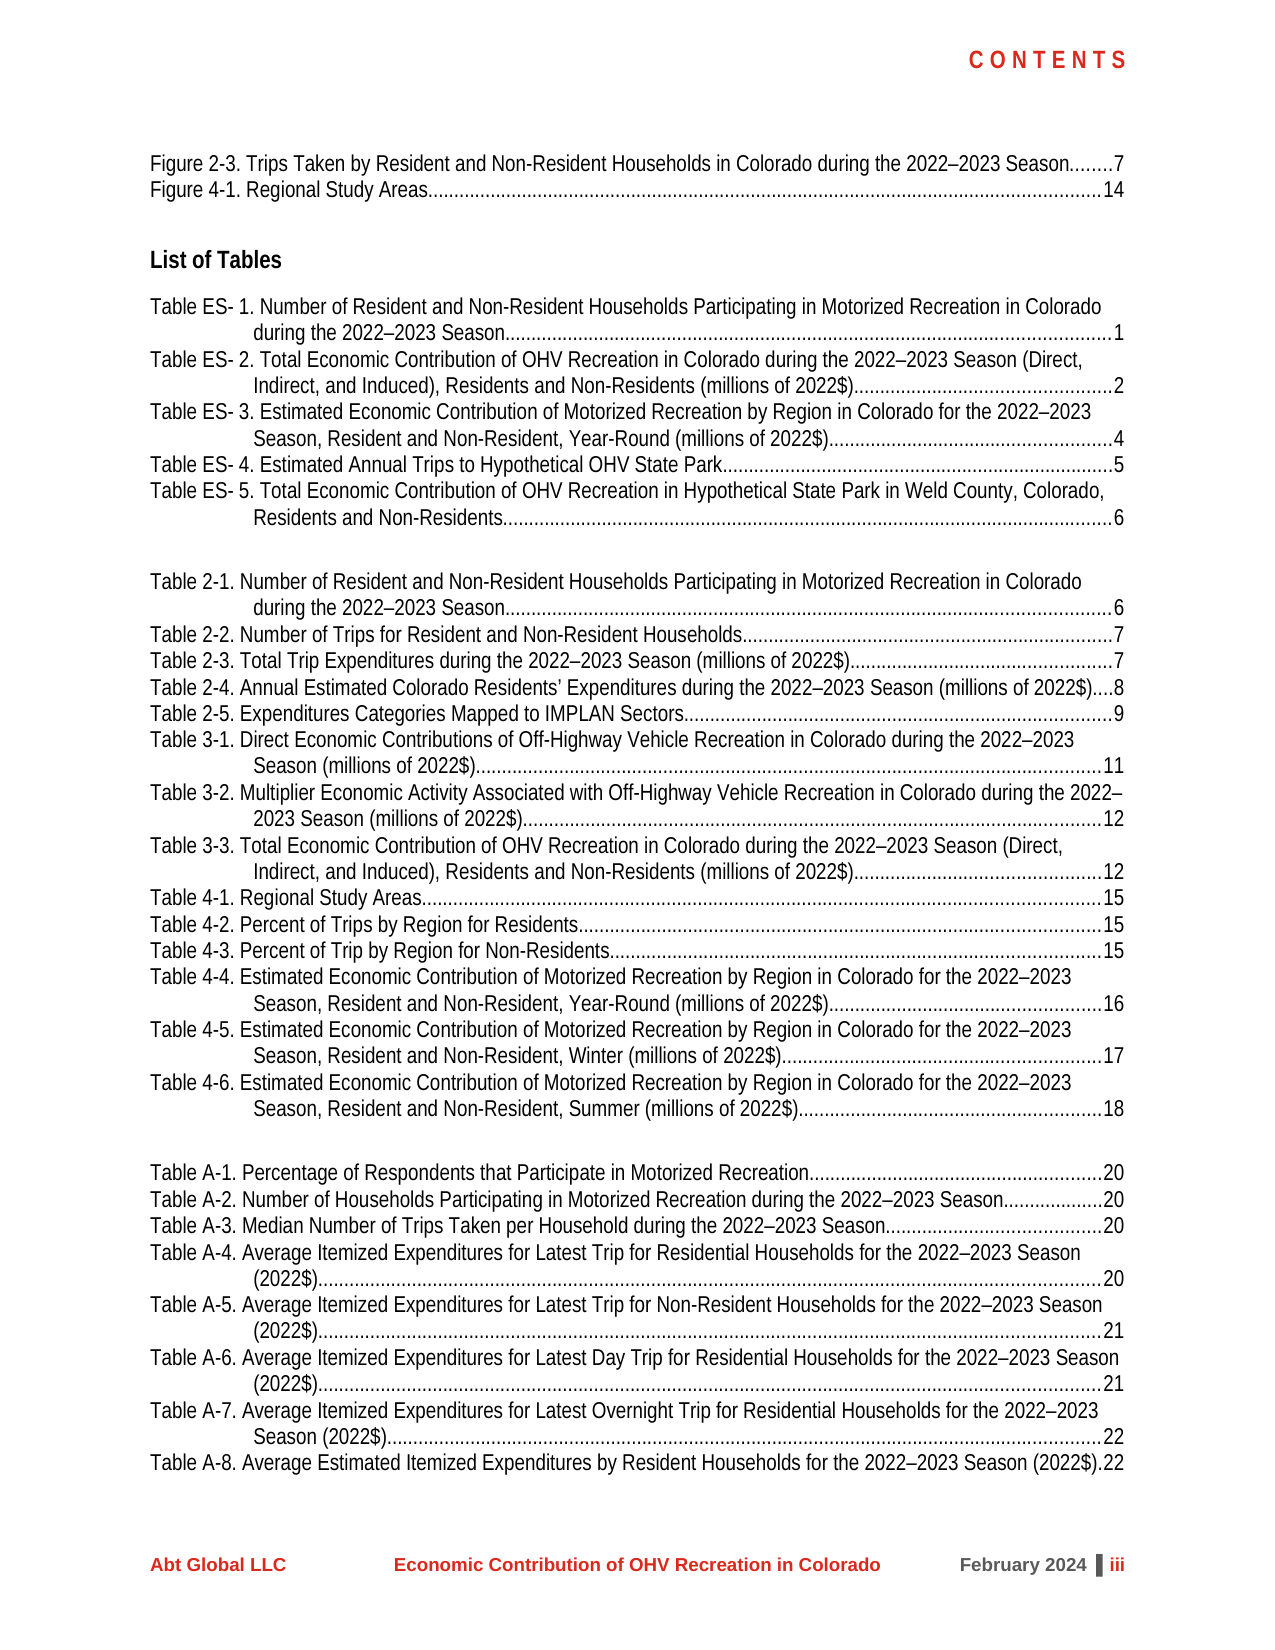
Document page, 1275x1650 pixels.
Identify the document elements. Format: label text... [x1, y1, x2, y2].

text Table ‎2-1. Number of Resident and Non-Resident Households Participating in Motorized Recreation in Colorado during the 2022–2023 Season 6 [150, 568, 1125, 621]
text List of Tables [150, 246, 1125, 274]
text Table A-5. Average Itemized Expenditures for Latest Trip for Non-Resident Households for the 2022–2023 Season (2022$) 21 [150, 1291, 1125, 1344]
text Table ‎4-6. Estimated Economic Contribution of Motorized Recreation by Region in Colorado for the 2022–2023 Season, Resident and Non-Resident, Summer (millions of 2022$) 18 [150, 1069, 1125, 1121]
text Table A-7. Average Itemized Expenditures for Latest Overnight Trip for Residential Households for the 2022–2023 Season (2022$) 22 [150, 1397, 1125, 1449]
text Table ‎4-3. Percent of Trip by Region for Non-Residents 15 [150, 937, 1125, 963]
text Table ‎4-5. Estimated Economic Contribution of Motorized Recreation by Region in Colorado for the 2022–2023 Season, Resident and Non-Resident, Winter (millions of 2022$) 17 [150, 1016, 1125, 1069]
text Table ‎2-2. Number of Trips for Resident and Non-Resident Households 7 [150, 621, 1125, 647]
text Table ES- 4. Estimated Annual Trips to Hypothetical OHV State Park 5 [150, 451, 1125, 477]
text Table ‎4-2. Percent of Trips by Region for Residents 15 [150, 911, 1125, 937]
text Table ES- 2. Total Economic Contribution of OHV Recreation in Colorado during the 2022–2023 Season (Direct, Indirect, and Induced), Residents and Non-Residents (millions of 2022$) 2 [150, 346, 1125, 398]
text Table A-2. Number of Households Participating in Motorized Recreation during the 2022–2023 Season 20 [150, 1186, 1125, 1212]
text Table A-8. Average Estimated Itemized Expenditures by Resident Households for the 2022–2023 Season (2022$) 22 [150, 1449, 1125, 1476]
text Table ES- 1. Number of Resident and Non-Resident Households Participating in Motorized Recreation in Colorado during the 2022–2023 Season 1 [150, 293, 1125, 346]
text Table ‎4-1. Regional Study Areas 15 [150, 884, 1125, 911]
text Table ‎3-1. Direct Economic Contributions of Off-Highway Vehicle Recreation in Colorado during the 2022–2023 Season (millions of 2022$) 11 [150, 726, 1125, 779]
text Table ‎2-4. Annual Estimated Colorado Residents’ Expenditures during the 2022–2023 Season (millions of 2022$) 8 [150, 673, 1125, 700]
text Table ES- 5. Total Economic Contribution of OHV Recreation in Hypothetical State Park in Weld County, Colorado, Residents and Non-Residents 6 [150, 477, 1125, 530]
text Table ‎2-3. Total Trip Expenditures during the 2022–2023 Season (millions of 2022$) 7 [150, 647, 1125, 673]
text Table A-4. Average Itemized Expenditures for Latest Trip for Residential Households for the 2022–2023 Season (2022$) 20 [150, 1238, 1125, 1291]
text Table ES- 3. Estimated Economic Contribution of Motorized Recreation by Region in Colorado for the 2022–2023 Season, Resident and Non-Resident, Year-Round (millions of 2022$) 4 [150, 398, 1125, 451]
text Figure ‎4-1. Regional Study Areas 14 [150, 176, 1125, 203]
text Table ‎3-2. Multiplier Economic Activity Associated with Off-Highway Vehicle Recreation in Colorado during the 2022–2023 Season (millions of 2022$) 12 [150, 779, 1125, 832]
text Table A-3. Median Number of Trips Taken per Household during the 2022–2023 Season 20 [150, 1212, 1125, 1238]
text Table A-1. Percentage of Respondents that Participate in Motorized Recreation 20 [150, 1159, 1125, 1186]
text Figure ‎2-3. Trips Taken by Resident and Non-Resident Households in Colorado during the 2022–2023 Season 7 [150, 150, 1125, 176]
text Table ‎2-5. Expenditures Categories Mapped to IMPLAN Sectors 9 [150, 700, 1125, 726]
text Table A-6. Average Itemized Expenditures for Latest Day Trip for Residential Households for the 2022–2023 Season (2022$) 21 [150, 1344, 1125, 1397]
text Table ‎3-3. Total Economic Contribution of OHV Recreation in Colorado during the 2022–2023 Season (Direct, Indirect, and Induced), Residents and Non-Residents (millions of 2022$) 12 [150, 832, 1125, 884]
text Table ‎4-4. Estimated Economic Contribution of Motorized Recreation by Region in Colorado for the 2022–2023 Season, Resident and Non-Resident, Year-Round (millions of 2022$) 16 [150, 963, 1125, 1016]
